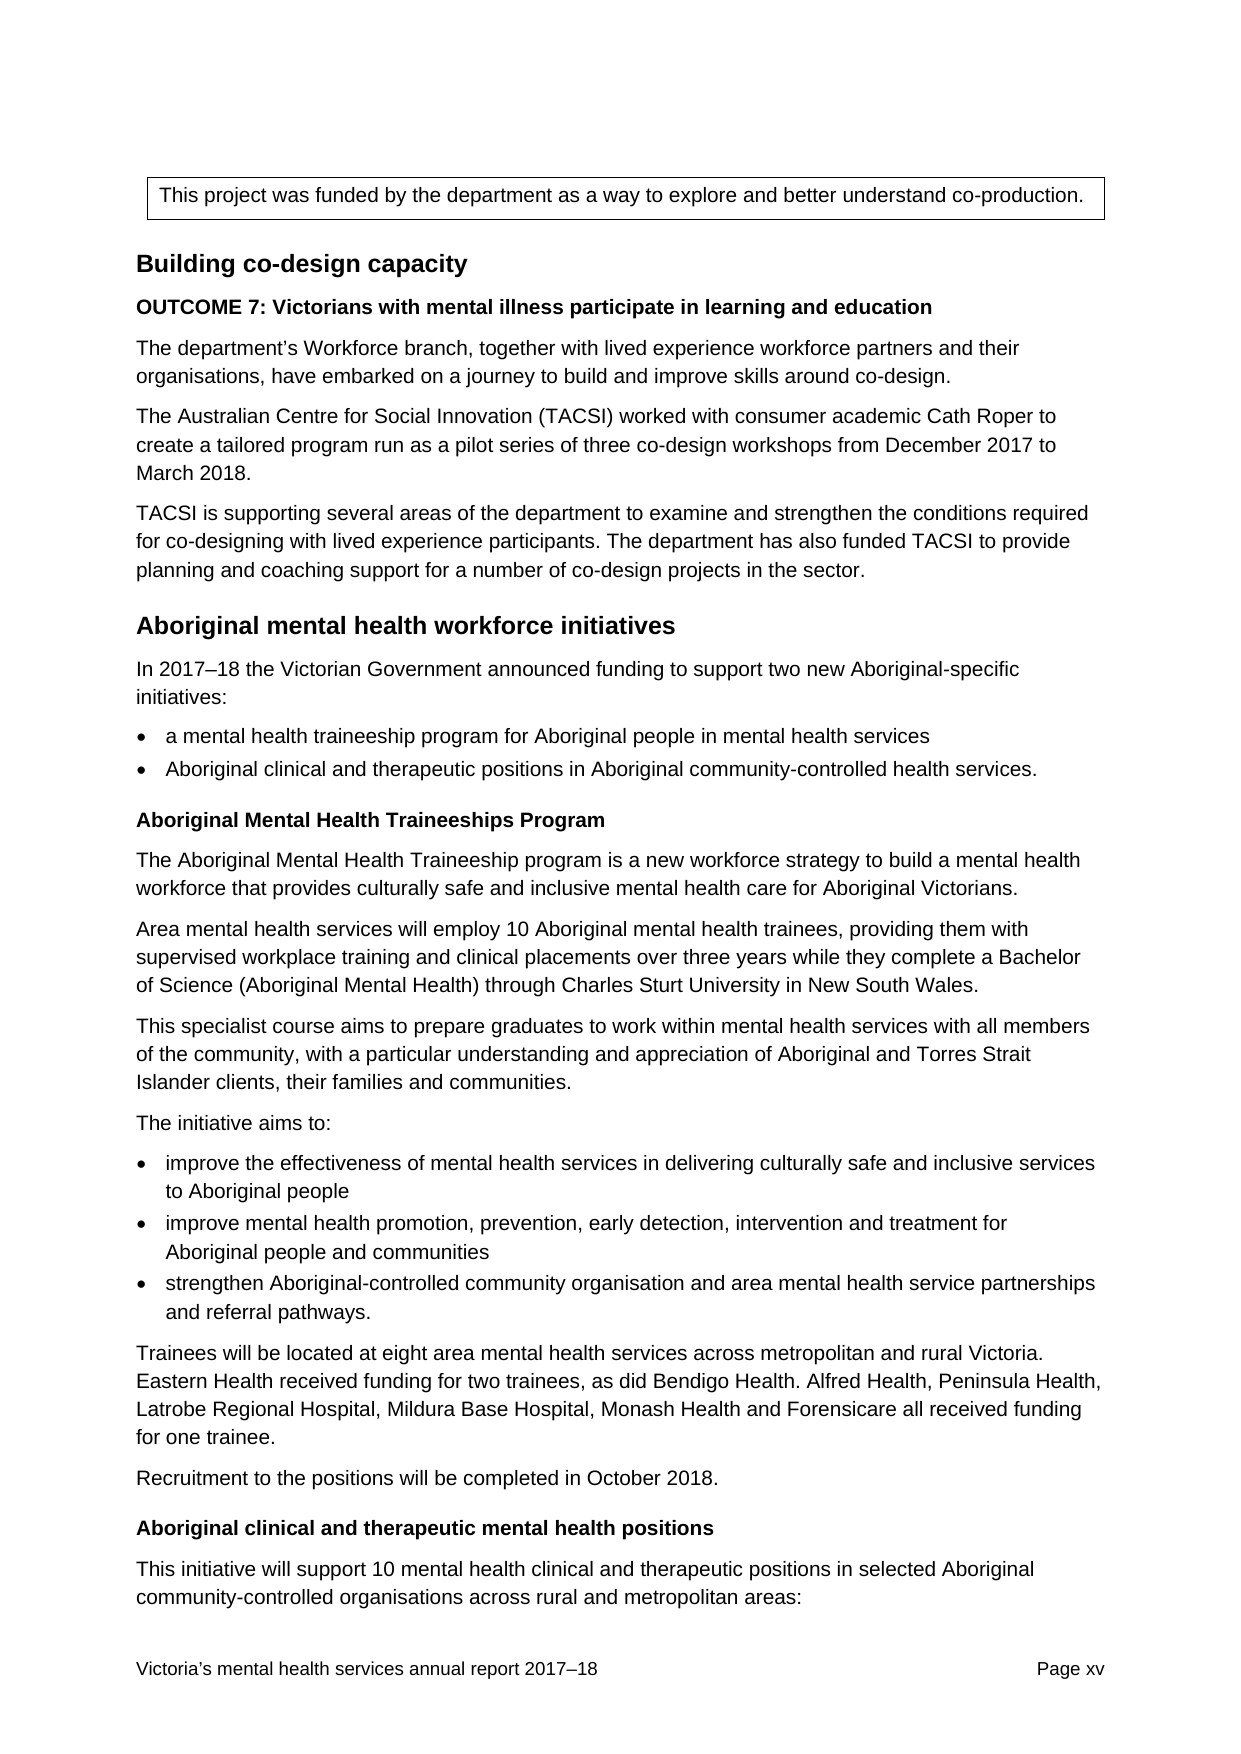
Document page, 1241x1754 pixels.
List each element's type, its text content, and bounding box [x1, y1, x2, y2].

text TACSI is supporting several areas of the department to examine and strengthen the conditions required for co-designing with lived experience participants. The department has also funded TACSI to provide planning and coaching support for a number of co-design projects in the sector. [136, 497, 1104, 581]
text The initiative aims to: [136, 1106, 1104, 1134]
text Aboriginal clinical and therapeutic positions in Aboriginal community-controlled health services. [136, 753, 1104, 781]
text strengthen Aboriginal-controlled community organisation and area mental health service partnerships and referral pathways. [136, 1268, 1104, 1324]
text improve the effectiveness of mental health services in delivering culturally safe and inclusive services to Aboriginal people [136, 1147, 1104, 1203]
text Recruitment to the positions will be completed in October 2018. [136, 1462, 1104, 1490]
subtitle Aboriginal clinical and therapeutic mental health positions [136, 1515, 1104, 1540]
subtitle Aboriginal mental health workforce initiatives [136, 611, 1104, 640]
text This specialist course aims to prepare graduates to work within mental health services with all members of the community, with a particular understanding and appreciation of Aboriginal and Torres Strait Islander clients, their families and communities. [136, 1009, 1104, 1094]
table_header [148, 178, 1104, 219]
text a mental health traineeship program for Aboriginal people in mental health services [136, 721, 1104, 749]
subtitle Aboriginal Mental Health Traineeships Program [136, 806, 1104, 831]
text The Aboriginal Mental Health Traineeship program is a new workforce strategy to build a mental health workforce that provides culturally safe and inclusive mental health care for Aboriginal Victorians. [136, 844, 1104, 900]
text The Australian Centre for Social Innovation (TACSI) worked with consumer academic Cath Roper to create a tailored program run as a pilot series of three co-design workshops from December 2017 to March 2018. [136, 400, 1104, 484]
text In 2017–18 the Victorian Government announced funding to support two new Aboriginal-speciﬁc initiatives: [136, 652, 1104, 708]
text OUTCOME 7: Victorians with mental illness participate in learning and education [136, 291, 1104, 319]
text This initiative will support 10 mental health clinical and therapeutic positions in selected Aboriginal community-controlled organisations across rural and metropolitan areas: [136, 1552, 1104, 1608]
text The department’s Workforce branch, together with lived experience workforce partners and their organisations, have embarked on a journey to build and improve skills around co-design. [136, 331, 1104, 388]
text improve mental health promotion, prevention, early detection, intervention and treatment for Aboriginal people and communities [136, 1207, 1104, 1264]
text Area mental health services will employ 10 Aboriginal mental health trainees, providing them with supervised workplace training and clinical placements over three years while they complete a Bachelor of Science (Aboriginal Mental Health) through Charles Sturt University in New South Wales. [136, 913, 1104, 997]
subtitle Building co-design capacity [136, 249, 1104, 278]
text Trainees will be located at eight area mental health services across metropolitan and rural Victoria. Eastern Health received funding for two trainees, as did Bendigo Health. Alfred Health, Peninsula Health, Latrobe Regional Hospital, Mildura Base Hospital, Monash Health and Forensicare all received funding for one trainee. [136, 1337, 1104, 1449]
